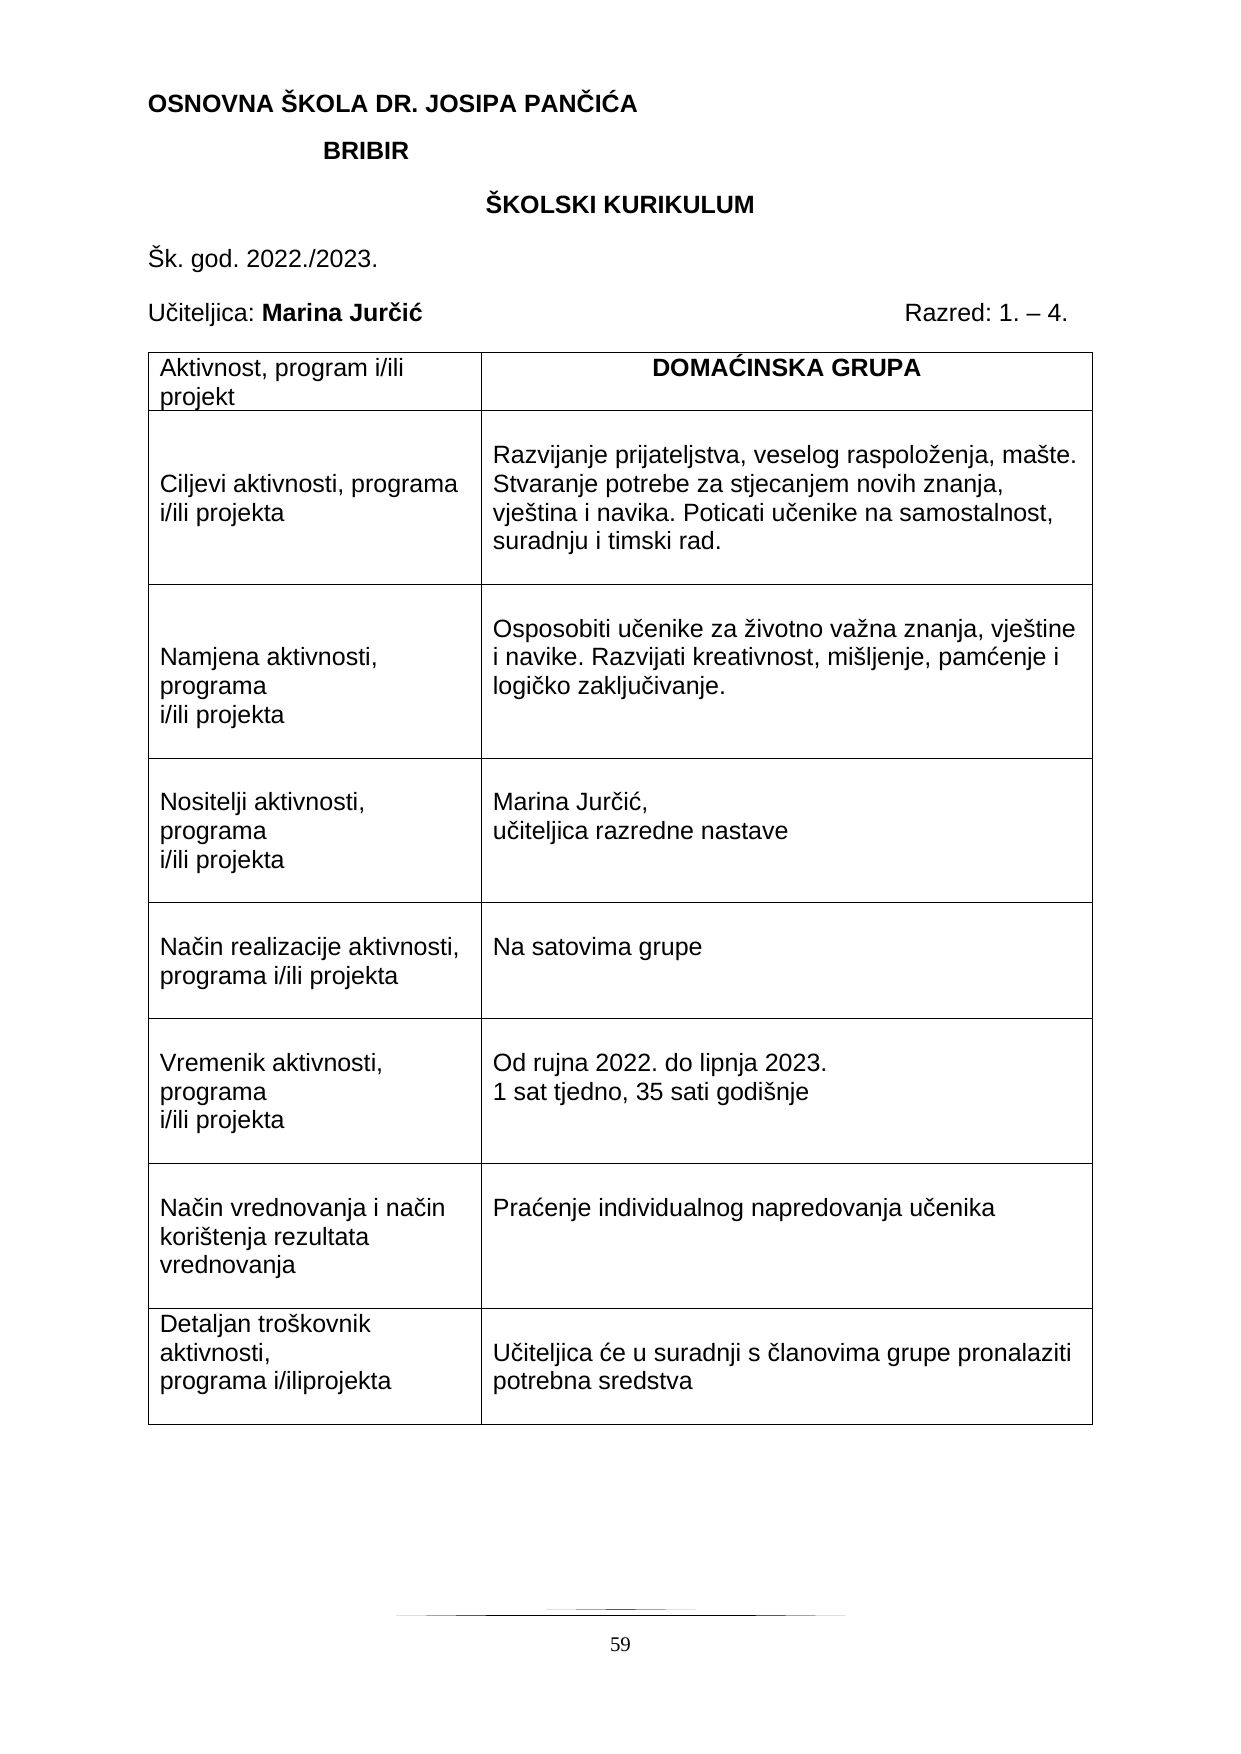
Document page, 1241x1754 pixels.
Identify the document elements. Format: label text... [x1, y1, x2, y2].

table_cell Praćenje individualnog napredovanja učenika [482, 1164, 1092, 1308]
table_header DOMAĆINSKA GRUPA [482, 353, 1092, 410]
table_header Aktivnost, program i/ili projekt [149, 353, 481, 410]
text Šk. god. 2022./2023. [148, 244, 1092, 273]
table_cell Detaljan troškovnik aktivnosti, programa i/iliprojekta [149, 1309, 481, 1424]
table_cell Ciljevi aktivnosti, programa i/ili projekta [149, 411, 481, 584]
text BRIBIR [148, 136, 1092, 165]
table_cell Od rujna 2022. do lipnja 2023. 1 sat tjedno, 35 sati godišnje [482, 1019, 1092, 1163]
table_cell Učiteljica će u suradnji s članovima grupe pronalaziti potrebna sredstva [482, 1309, 1092, 1424]
table_cell Na satovima grupe [482, 903, 1092, 1018]
table_cell Način realizacije aktivnosti, programa i/ili projekta [149, 903, 481, 1018]
text OSNOVNA ŠKOLA DR. JOSIPA PANČIĆA [148, 89, 1092, 117]
table_cell Osposobiti učenike za životno važna znanja, vještine i navike. Razvijati kreativnost, mišljenje, pamćenje i logičko zaključivanje. [482, 585, 1092, 757]
table_cell Način vrednovanja i način korištenja rezultata vrednovanja [149, 1164, 481, 1308]
table_cell Nositelji aktivnosti, programa i/ili projekta [149, 759, 481, 902]
table_cell Namjena aktivnosti, programa i/ili projekta [149, 585, 481, 757]
table_cell Razvijanje prijateljstva, veselog raspoloženja, mašte. Stvaranje potrebe za stjecanjem novih znanja, vještina i navika. Poticati učenike na samostalnost, suradnju i timski rad. [482, 411, 1092, 584]
table_cell Marina Jurčić, učiteljica razredne nastave [482, 759, 1092, 902]
text ŠKOLSKI KURIKULUM [148, 190, 1092, 219]
table_cell Vremenik aktivnosti, programa i/ili projekta [149, 1019, 481, 1163]
text Učiteljica: Marina Jurčić Razred: 1. – 4. [148, 298, 1092, 327]
